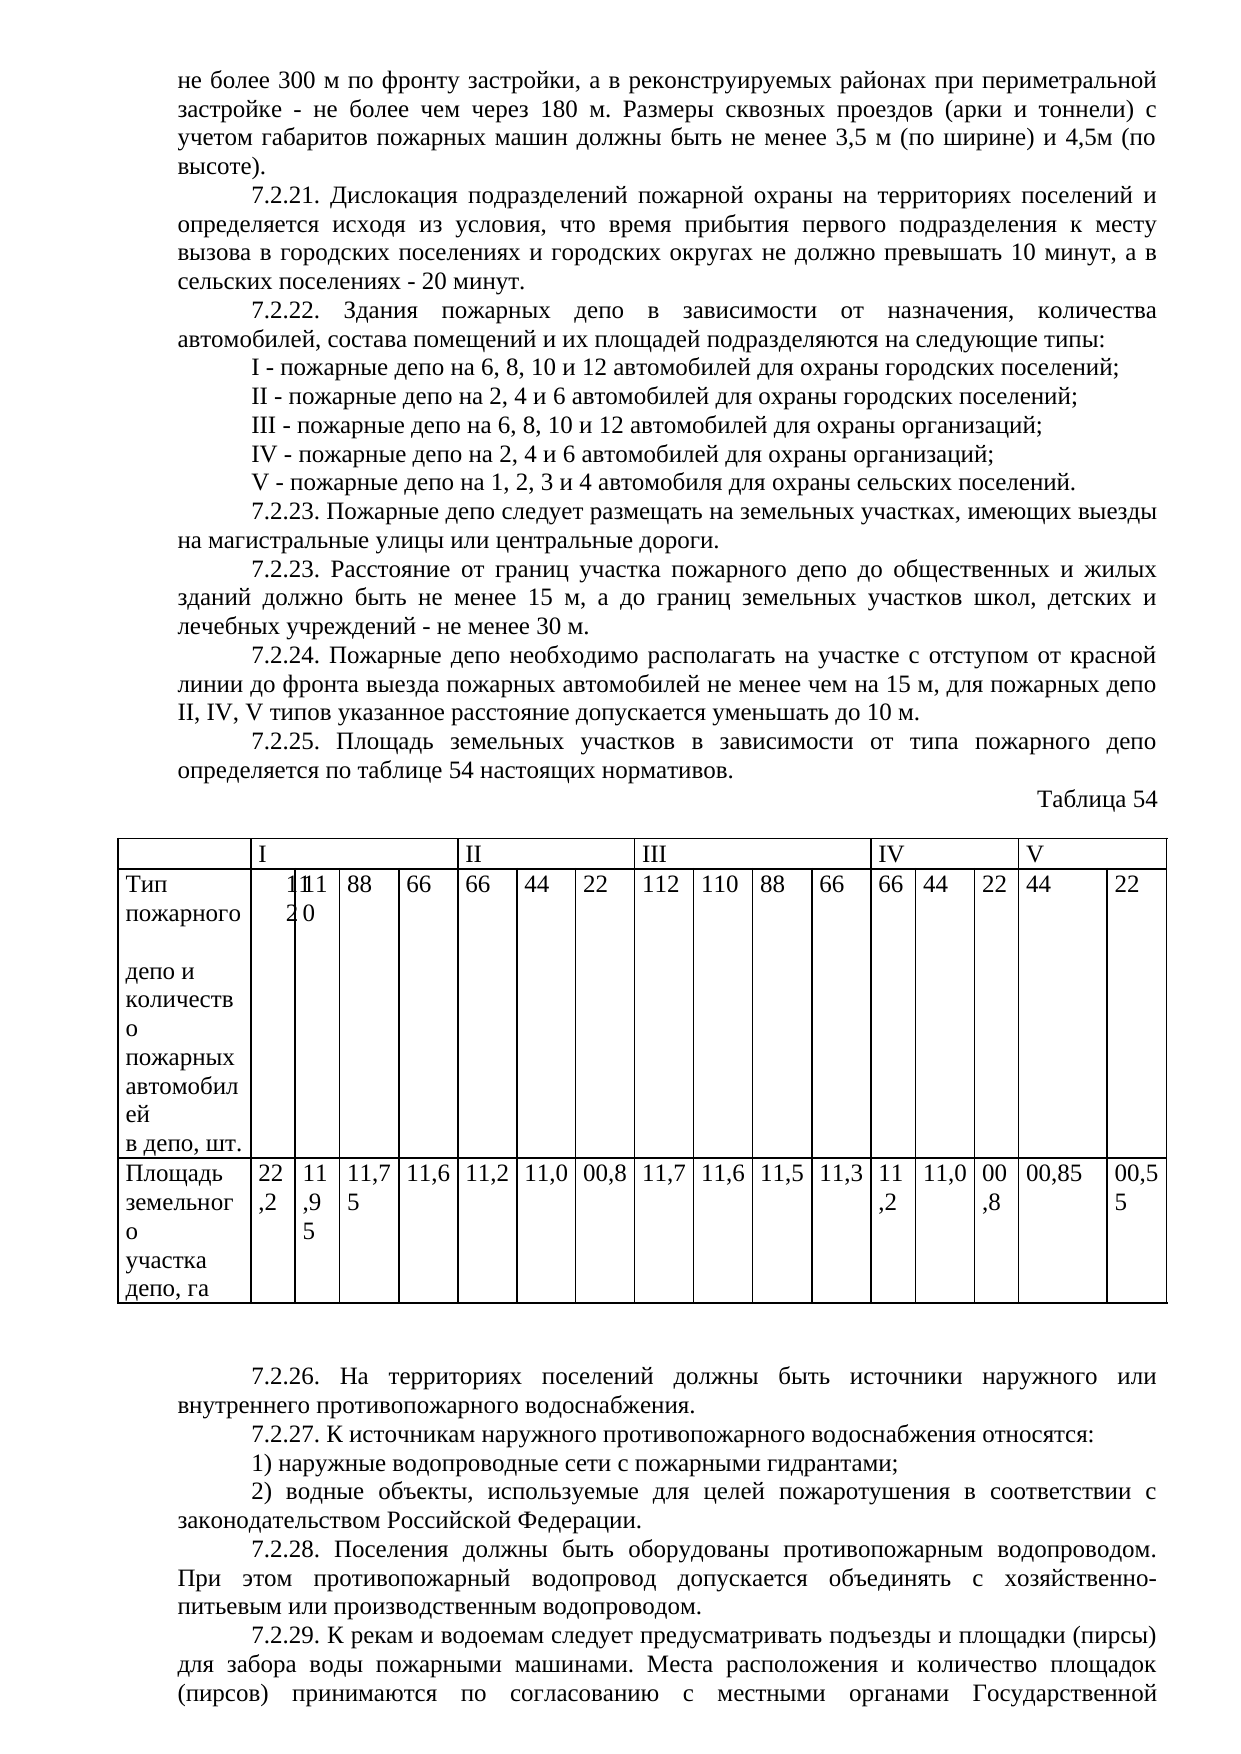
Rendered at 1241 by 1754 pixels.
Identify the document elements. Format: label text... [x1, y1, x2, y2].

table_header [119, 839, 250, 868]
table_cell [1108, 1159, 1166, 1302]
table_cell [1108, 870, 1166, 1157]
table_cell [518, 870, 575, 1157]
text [177, 65, 1157, 180]
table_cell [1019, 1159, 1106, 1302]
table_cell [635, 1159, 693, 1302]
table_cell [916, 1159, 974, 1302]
text 7.2.25. Площадь земельных участков в зависимости от типа пожарного депо определяется по таблице 54 настоящих нормативов. [177, 726, 1157, 784]
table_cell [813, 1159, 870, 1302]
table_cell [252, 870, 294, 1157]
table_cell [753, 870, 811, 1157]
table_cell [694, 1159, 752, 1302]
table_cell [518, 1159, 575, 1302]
text 1) наружные водопроводные сети с пожарными гидрантами; [177, 1448, 1157, 1476]
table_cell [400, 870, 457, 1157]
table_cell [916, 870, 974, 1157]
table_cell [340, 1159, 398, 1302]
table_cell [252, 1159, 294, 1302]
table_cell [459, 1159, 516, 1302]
text 7.2.21. Дислокация подразделений пожарной охраны на территориях поселений и определяется исходя из условия, что время прибытия первого подразделения к месту вызова в городских поселениях и городских округах не должно превышать 10 минут, а в сельских поселениях - 20 минут. [177, 180, 1157, 295]
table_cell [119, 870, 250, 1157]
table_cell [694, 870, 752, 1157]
text IV - пожарные депо на 2, 4 и 6 автомобилей для охраны организаций; [177, 439, 1157, 467]
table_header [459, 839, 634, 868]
text 7.2.28. Поселения должны быть оборудованы противопожарным водопроводом. При этом противопожарный водопровод допускается объединять с хозяйственно-питьевым или производственным водопроводом. [177, 1534, 1157, 1620]
text 7.2.24. Пожарные депо необходимо располагать на участке с отступом от красной линии до фронта выезда пожарных автомобилей не менее чем на 15 м, для пожарных депо II, IV, V типов указанное расстояние допускается уменьшать до 10 м. [177, 640, 1157, 726]
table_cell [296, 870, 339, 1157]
text 7.2.22. Здания пожарных депо в зависимости от назначения, количества автомобилей, состава помещений и их площадей подразделяются на следующие типы: [177, 295, 1157, 352]
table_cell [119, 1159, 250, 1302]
text 7.2.26. На территориях поселений должны быть источники наружного или внутреннего противопожарного водоснабжения. [177, 1361, 1157, 1419]
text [177, 1620, 1157, 1706]
text 7.2.23. Расстояние от границ участка пожарного депо до общественных и жилых зданий должно быть не менее 15 м, а до границ земельных участков школ, детских и лечебных учреждений - не менее 30 м. [177, 554, 1157, 640]
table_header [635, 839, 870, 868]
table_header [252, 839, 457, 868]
text V - пожарные депо на 1, 2, 3 и 4 автомобиля для охраны сельских поселений. [177, 467, 1157, 496]
text 7.2.27. К источникам наружного противопожарного водоснабжения относятся: [177, 1419, 1157, 1448]
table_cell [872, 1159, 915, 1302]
text 2) водные объекты, используемые для целей пожаротушения в соответствии с законодательством Российской Федерации. [177, 1476, 1157, 1534]
text Таблица 54 [118, 784, 1157, 812]
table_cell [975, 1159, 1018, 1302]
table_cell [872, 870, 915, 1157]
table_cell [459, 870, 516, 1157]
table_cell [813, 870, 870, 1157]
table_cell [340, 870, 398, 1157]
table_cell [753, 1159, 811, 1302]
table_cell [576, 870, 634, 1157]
text II - пожарные депо на 2, 4 и 6 автомобилей для охраны городских поселений; [177, 381, 1157, 410]
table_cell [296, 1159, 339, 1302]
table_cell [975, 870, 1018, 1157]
text 7.2.23. Пожарные депо следует размещать на земельных участках, имеющих выезды на магистральные улицы или центральные дороги. [177, 496, 1157, 554]
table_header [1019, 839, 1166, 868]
text III - пожарные депо на 6, 8, 10 и 12 автомобилей для охраны организаций; [177, 410, 1157, 439]
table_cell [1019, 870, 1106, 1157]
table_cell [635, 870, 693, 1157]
text I - пожарные депо на 6, 8, 10 и 12 автомобилей для охраны городских поселений; [177, 352, 1157, 381]
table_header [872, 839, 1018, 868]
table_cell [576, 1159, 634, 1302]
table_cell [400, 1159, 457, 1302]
